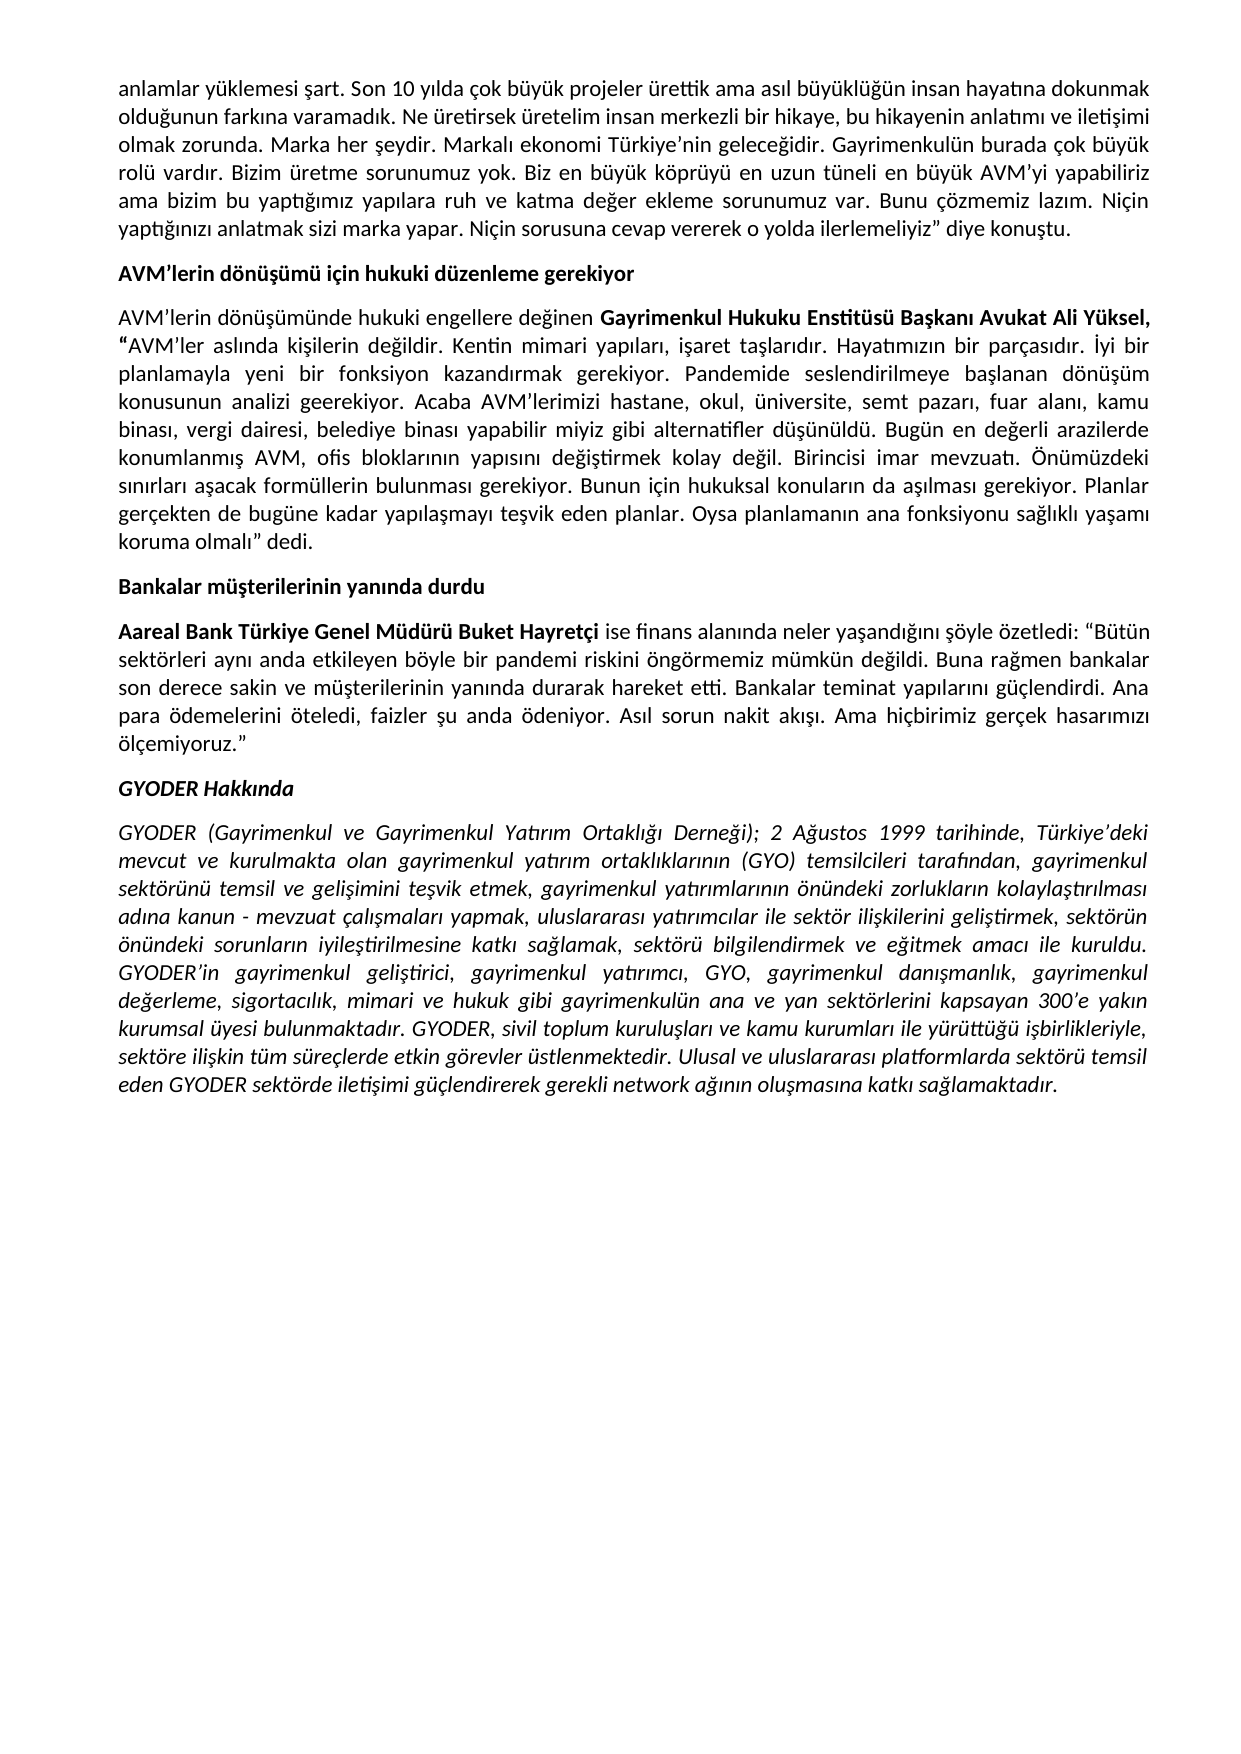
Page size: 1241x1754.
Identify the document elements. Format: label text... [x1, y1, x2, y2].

text AVM’lerin dönüşümünde hukuki engellere değinen Gayrimenkul Hukuku Enstitüsü Başkanı Avukat Ali Yüksel, “AVM’ler aslında kişilerin değildir. Kentin mimari yapıları, işaret taşlarıdır. Hayatımızın bir parçasıdır. İyi bir planlamayla yeni bir fonksiyon kazandırmak gerekiyor. Pandemide seslendirilmeye başlanan dönüşüm konusunun analizi geerekiyor. Acaba AVM’lerimizi hastane, okul, üniversite, semt pazarı, fuar alanı, kamu binası, vergi dairesi, belediye binası yapabilir miyiz gibi alternatifler düşünüldü. Bugün en değerli arazilerde konumlanmış AVM, ofis bloklarının yapısını değiştirmek kolay değil. Birincisi imar mevzuatı. Önümüzdeki sınırları aşacak formüllerin bulunması gerekiyor. Bunun için hukuksal konuların da aşılması gerekiyor. Planlar gerçekten de bugüne kadar yapılaşmayı teşvik eden planlar. Oysa planlamanın ana fonksiyonu sağlıklı yaşamı koruma olmalı” dedi. [118, 303, 1152, 556]
text AVM’lerin dönüşümü için hukuki düzenleme gerekiyor [118, 259, 1152, 287]
text GYODER (Gayrimenkul ve Gayrimenkul Yatırım Ortaklığı Derneği); 2 Ağustos 1999 tarihinde, Türkiye’deki mevcut ve kurulmakta olan gayrimenkul yatırım ortaklıklarının (GYO) temsilcileri tarafından, gayrimenkul sektörünü temsil ve gelişimini teşvik etmek, gayrimenkul yatırımlarının önündeki zorlukların kolaylaştırılması adına kanun - mevzuat çalışmaları yapmak, uluslararası yatırımcılar ile sektör ilişkilerini geliştirmek, sektörün önündeki sorunların iyileştirilmesine katkı sağlamak, sektörü bilgilendirmek ve eğitmek amacı ile kuruldu. GYODER’in gayrimenkul geliştirici, gayrimenkul yatırımcı, GYO, gayrimenkul danışmanlık, gayrimenkul değerleme, sigortacılık, mimari ve hukuk gibi gayrimenkulün ana ve yan sektörlerini kapsayan 300’e yakın kurumsal üyesi bulunmaktadır. GYODER, sivil toplum kuruluşları ve kamu kurumları ile yürüttüğü işbirlikleriyle, sektöre ilişkin tüm süreçlerde etkin görevler üstlenmektedir. Ulusal ve uluslararası platformlarda sektörü temsil eden GYODER sektörde iletişimi güçlendirerek gerekli network ağının oluşmasına katkı sağlamaktadır. [118, 818, 1152, 1098]
text Bankalar müşterilerinin yanında durdu [118, 572, 1152, 600]
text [118, 74, 1152, 242]
text Aareal Bank Türkiye Genel Müdürü Buket Hayretçi ise finans alanında neler yaşandığını şöyle özetledi: “Bütün sektörleri aynı anda etkileyen böyle bir pandemi riskini öngörmemiz mümkün değildi. Buna rağmen bankalar son derece sakin ve müşterilerinin yanında durarak hareket etti. Bankalar teminat yapılarını güçlendirdi. Ana para ödemelerini öteledi, faizler şu anda ödeniyor. Asıl sorun nakit akışı. Ama hiçbirimiz gerçek hasarımızı ölçemiyoruz.” [118, 617, 1152, 757]
text GYODER Hakkında [118, 774, 1152, 802]
